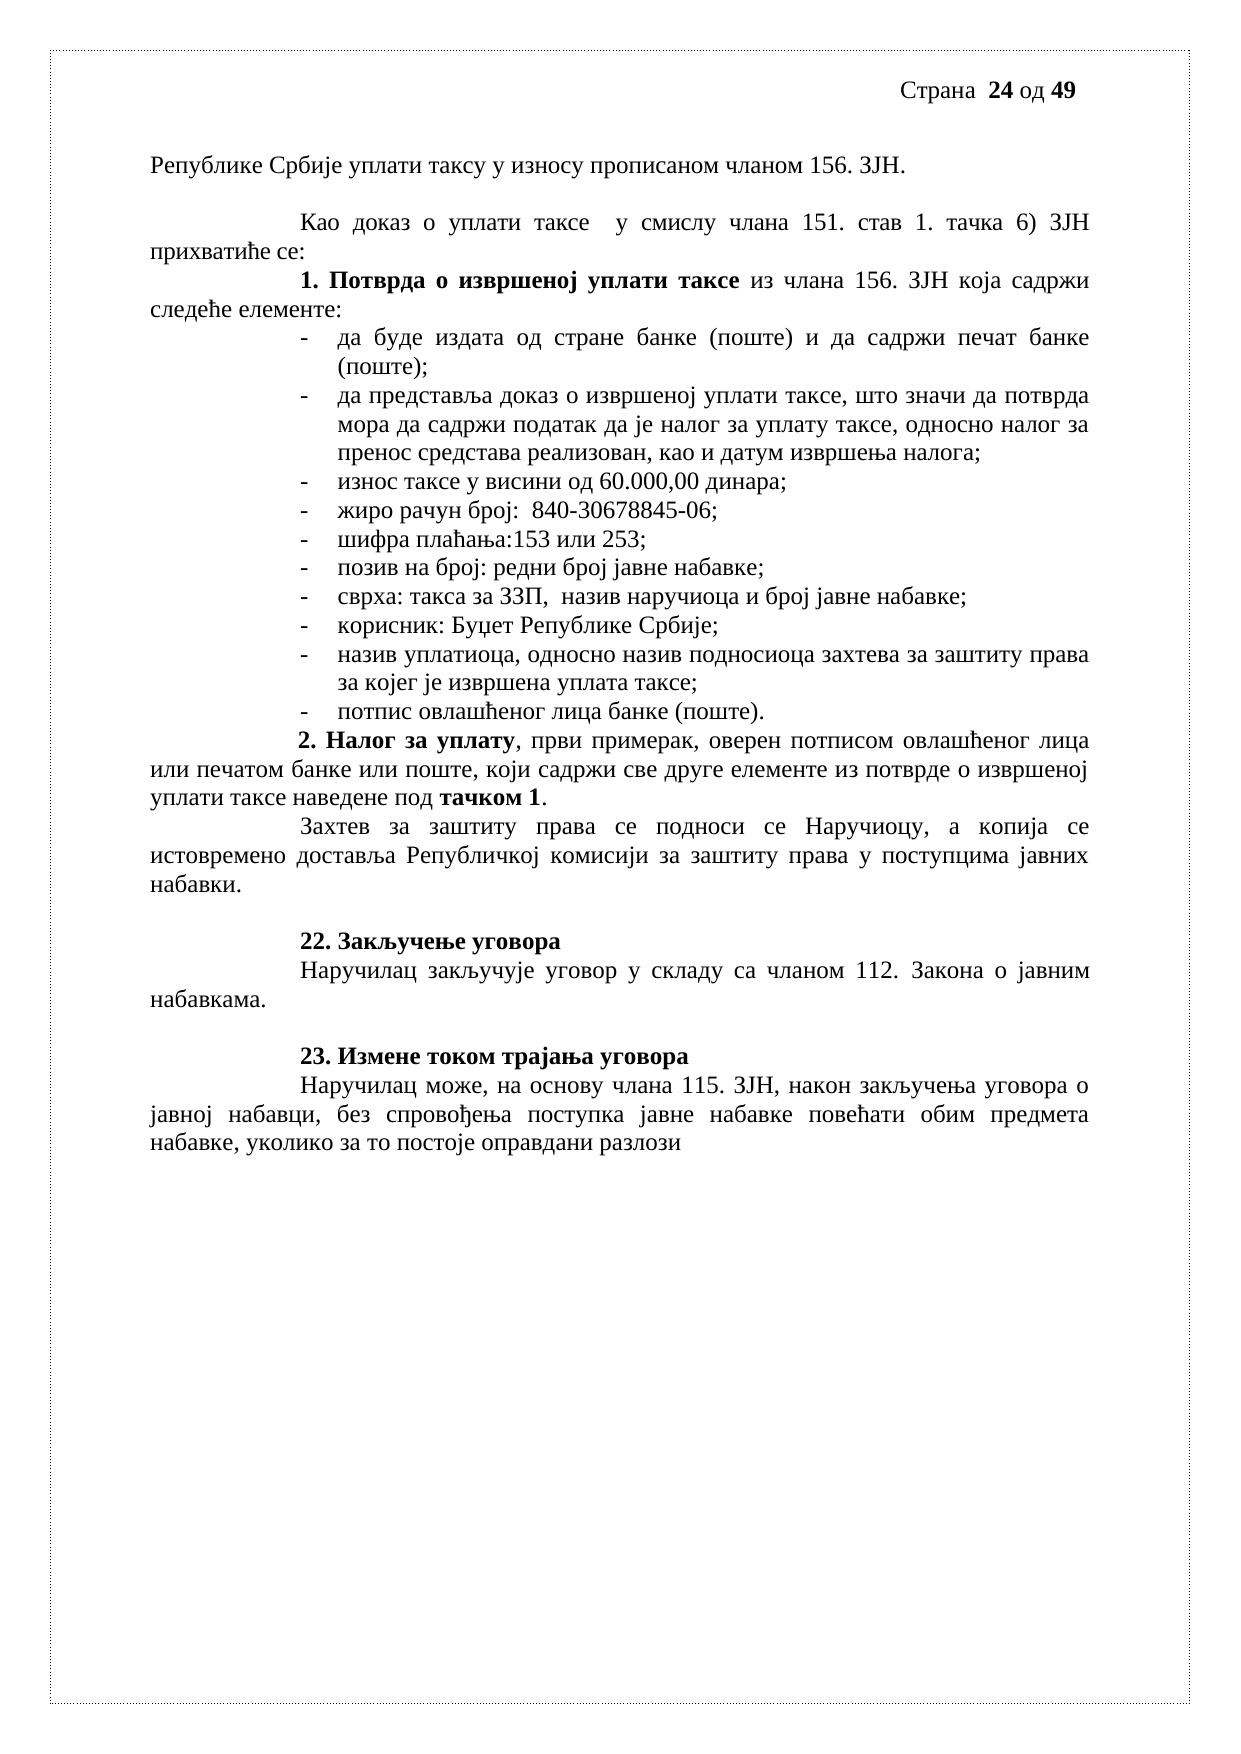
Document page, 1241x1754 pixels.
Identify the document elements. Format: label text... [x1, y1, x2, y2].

text Као доказ о уплати таксе у смислу члана 151. став 1. тачка 6) ЗЈН прихватиће се: [150, 207, 1090, 265]
text 23. Измене током трајања уговора [150, 1041, 1090, 1070]
text 2. Налог за уплату, први примерак, оверен потписом овлашћеног лица или печатом банке или поште, који садржи све друге елементе из потврде о извршеној уплати таксе наведене под тачком 1. [150, 725, 1090, 811]
list да буде издата од стране банке (поште) и да садржи печат банке (поште); [300, 322, 1090, 380]
list жиро рачун број: 840-30678845-06; [300, 495, 1090, 524]
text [150, 150, 1090, 179]
text 22. Закључење уговора [150, 926, 1090, 955]
list назив уплатиоца, односно назив подносиоца захтева за заштиту права за којег је извршена уплата таксе; [300, 639, 1090, 696]
text 1. Потврда о извршеној уплати таксе из члана 156. ЗЈН која садржи следеће елементе: [150, 265, 1090, 322]
list да представља доказ о извршеној уплати таксе, што значи да потврда мора да садржи податак да је налог за уплату таксе, односно налог за пренос средстава реализован, као и датум извршења налога; [300, 380, 1090, 466]
text Захтев за заштиту права се подноси се Наручиоцу, а копија се истовремено доставља Републичкој комисији за заштиту права у поступцима јавних набавки. [150, 811, 1090, 897]
text Наручилац може, на основу члана 115. ЗЈН, након закључења уговора о јавној набавци, без спровођења поступка јавне набавке повећати обим предмета набавке, уколико за то постоје оправдани разлози [150, 1070, 1090, 1156]
list износ таксе у висини од 60.000,00 динара; [300, 466, 1090, 495]
list сврха: такса за ЗЗП, назив наручиоца и број јавне набавке; [300, 581, 1090, 610]
list потпис овлашћеног лица банке (поште). [300, 696, 1090, 725]
list позив на број: редни број јавне набавке; [300, 552, 1090, 581]
list корисник: Буџет Републике Србије; [300, 610, 1090, 639]
list шифра плаћања:153 или 253; [300, 524, 1090, 552]
text Наручилац закључује уговор у складу са чланом 112. Закона о јавним набавкама. [150, 955, 1090, 1012]
